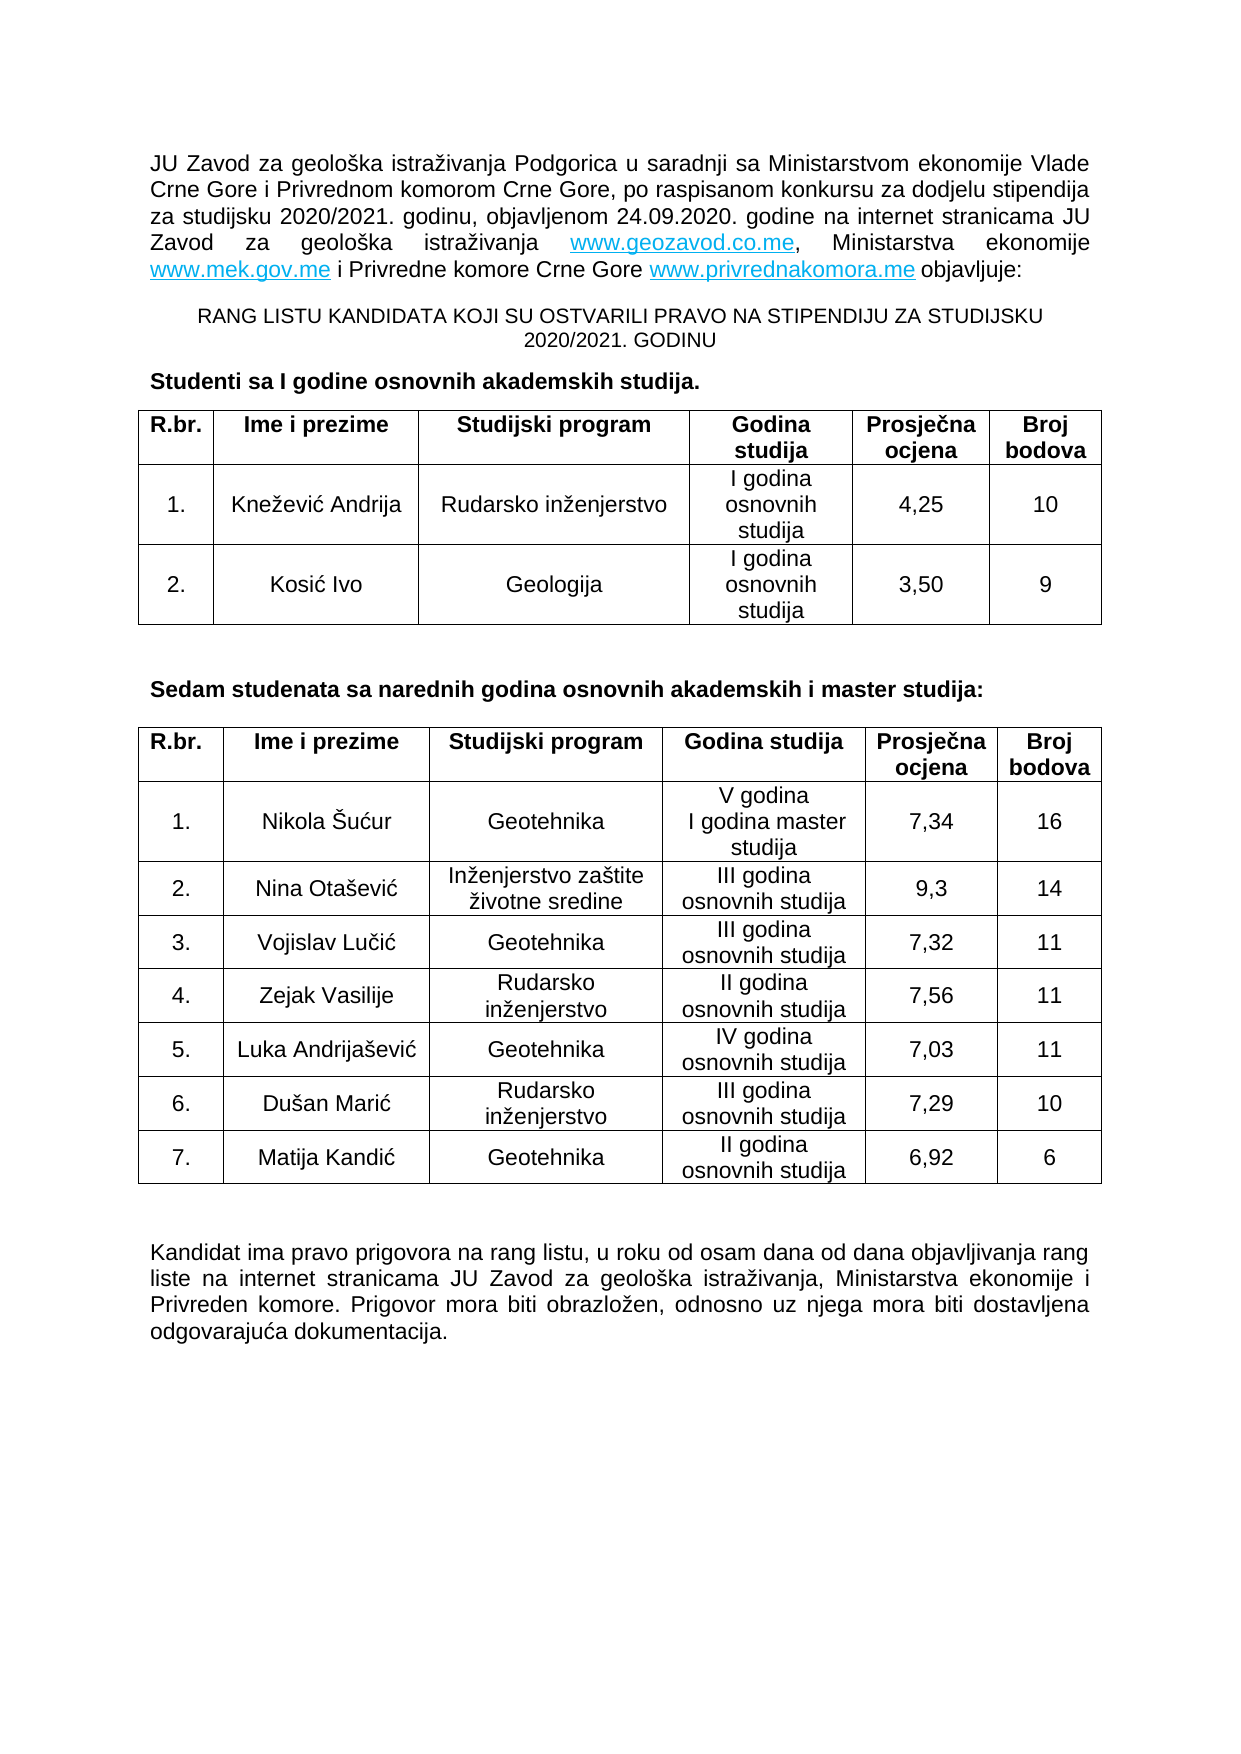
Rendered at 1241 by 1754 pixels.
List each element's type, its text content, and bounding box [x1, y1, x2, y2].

table_cell 16 [998, 782, 1101, 861]
table_cell 7,03 [866, 1023, 997, 1076]
table_cell Rudarsko inženjerstvo [430, 1077, 662, 1129]
text Studenti sa I godine osnovnih akademskih studija. [150, 368, 1090, 394]
table_header Godina studija [663, 728, 865, 781]
table_cell Zejak Vasilije [224, 969, 429, 1022]
table_cell Geotehnika [430, 916, 662, 968]
table_cell II godina osnovnih studija [663, 1131, 865, 1183]
table_header Broj bodova [990, 411, 1101, 463]
table_cell Nina Otašević [224, 862, 429, 914]
table_cell Dušan Marić [224, 1077, 429, 1129]
table_cell Luka Andrijašević [224, 1023, 429, 1076]
table_cell 7,56 [866, 969, 997, 1022]
table_cell 4,25 [853, 465, 989, 544]
table_cell 1. [139, 782, 223, 861]
table_cell III godina osnovnih studija [663, 916, 865, 968]
table_cell 9,3 [866, 862, 997, 914]
table_cell I godina osnovnih studija [690, 545, 852, 624]
table_cell 9 [990, 545, 1101, 624]
table_cell Matija Kandić [224, 1131, 429, 1183]
table_cell Kosić Ivo [214, 545, 418, 624]
table_cell 14 [998, 862, 1101, 914]
table_cell 2. [139, 862, 223, 914]
text JU Zavod za geološka istraživanja Podgorica u saradnji sa Ministarstvom ekonomije Vlade Crne Gore i Privrednom komorom Crne Gore, po raspisanom konkursu za dodjelu stipendija za studijsku 2020/2021. godinu, objavljenom 24.09.2020. godine na internet stranicama JU Zavod za geološka istraživanja www.geozavod.co.me, Ministarstva ekonomije www.mek.gov.me i Privredne komore Crne Gore www.privrednakomora.me objavljuje: [150, 150, 1090, 283]
table_cell Geologija [419, 545, 689, 624]
text Kandidat ima pravo prigovora na rang listu, u roku od osam dana od dana objavljivanja rang liste na internet stranicama JU Zavod za geološka istraživanja, Ministarstva ekonomije i Privreden komore. Prigovor mora biti obrazložen, odnosno uz njega mora biti dostavljena odgovarajuća dokumentacija. [150, 1239, 1090, 1344]
text RANG LISTU KANDIDATA KOJI SU OSTVARILI PRAVO NA STIPENDIJU ZA STUDIJSKU 2020/2021. GODINU [150, 304, 1090, 352]
table_cell 6 [998, 1131, 1101, 1183]
table_cell Inženjerstvo zaštite životne sredine [430, 862, 662, 914]
table_cell Vojislav Lučić [224, 916, 429, 968]
table_header Godina studija [690, 411, 852, 463]
table_header R.br. [139, 728, 223, 781]
table_cell Geotehnika [430, 1023, 662, 1076]
table_cell Geotehnika [430, 782, 662, 861]
table_cell 7,32 [866, 916, 997, 968]
table_header Ime i prezime [224, 728, 429, 781]
table_cell 10 [990, 465, 1101, 544]
table_header Studijski program [419, 411, 689, 463]
table_header Studijski program [430, 728, 662, 781]
table_cell Geotehnika [430, 1131, 662, 1183]
table_cell 6. [139, 1077, 223, 1129]
text Sedam studenata sa narednih godina osnovnih akademskih i master studija: [150, 676, 1090, 702]
table_cell Nikola Šućur [224, 782, 429, 861]
table_header Ime i prezime [214, 411, 418, 463]
table_cell 3,50 [853, 545, 989, 624]
table_cell IV godina osnovnih studija [663, 1023, 865, 1076]
table_cell Rudarsko inženjerstvo [430, 969, 662, 1022]
table_cell 10 [998, 1077, 1101, 1129]
table_cell 5. [139, 1023, 223, 1076]
table_header Broj bodova [998, 728, 1101, 781]
table_cell 11 [998, 1023, 1101, 1076]
table_cell Rudarsko inženjerstvo [419, 465, 689, 544]
table_cell 7. [139, 1131, 223, 1183]
table_cell 1. [139, 465, 213, 544]
table_cell III godina osnovnih studija [663, 1077, 865, 1129]
table_cell 6,92 [866, 1131, 997, 1183]
table_cell 7,29 [866, 1077, 997, 1129]
table_cell 11 [998, 969, 1101, 1022]
table_cell 3. [139, 916, 223, 968]
table_cell 4. [139, 969, 223, 1022]
table_cell II godina osnovnih studija [663, 969, 865, 1022]
table_cell I godina osnovnih studija [690, 465, 852, 544]
table_header R.br. [139, 411, 213, 463]
table_cell III godina osnovnih studija [663, 862, 865, 914]
table_cell V godina I godina master studija [663, 782, 865, 861]
table_cell 7,34 [866, 782, 997, 861]
table_header Prosječna ocjena [866, 728, 997, 781]
table_header Prosječna ocjena [853, 411, 989, 463]
table_cell 2. [139, 545, 213, 624]
table_cell Knežević Andrija [214, 465, 418, 544]
table_cell 11 [998, 916, 1101, 968]
